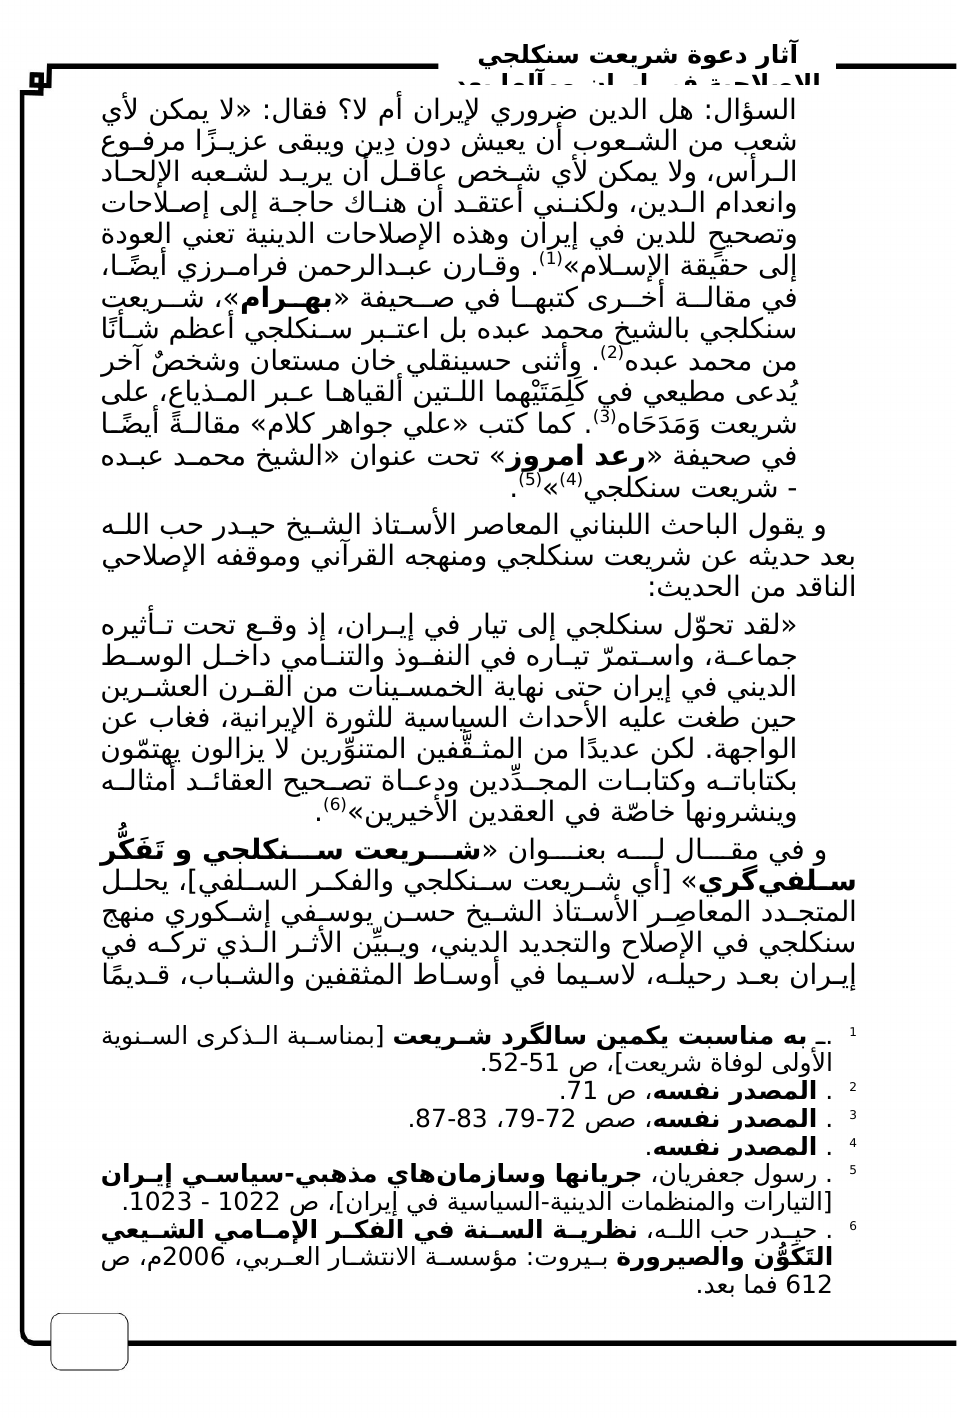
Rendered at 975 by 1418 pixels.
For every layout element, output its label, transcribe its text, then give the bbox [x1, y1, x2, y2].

text و في مقال له بعنوان «شريعت سنكلجي و تَفَکُّر سلفي‌گري» [أي شريعت سنكلجي والفكر السلفي]، يحلل المتجدد المعاصِر الأستاذ الشيخ حسن يوسفي إشکوري منهج سنكلجي في الإصلاح والتجديد الديني، ويبيِّن الأثر الذي تركه في إيران بعد رحيله، لاسيما في أوساط المثقفين والشباب، قديمًا وحديثًا ويقول: [100, 835, 857, 991]
text «لقد تحوّل سنكلجي إلى تيار في إيران، إذ وقع تحت تأثيره جماعة، واستمرّ تياره في النفوذ والتنامي داخل الوسط الديني في إيران حتى نهاية الخمسينات من القرن العشرين حين طغت عليه الأحداث السياسية للثورة الإيرانية، فغاب عن الواجهة. لكن عديدًا من المثـقَّفين المتنوِّرين لا يزالون يهتمّون بكتاباته وكتابات المجدِّدين ودعاة تصحيح العقائد أمثاله وينشرونها خاصّة في العقدين الأخيرين»(). [100, 610, 798, 829]
picture [0, 0, 957, 1418]
text و يقول الباحث اللبناني المعاصر الأستاذ الشيخ حيدر حب الله بعد حديثه عن شريعت سنكلجي ومنهجه القرآني وموقفه الإصلاحي الناقد من الحديث: [100, 510, 857, 603]
